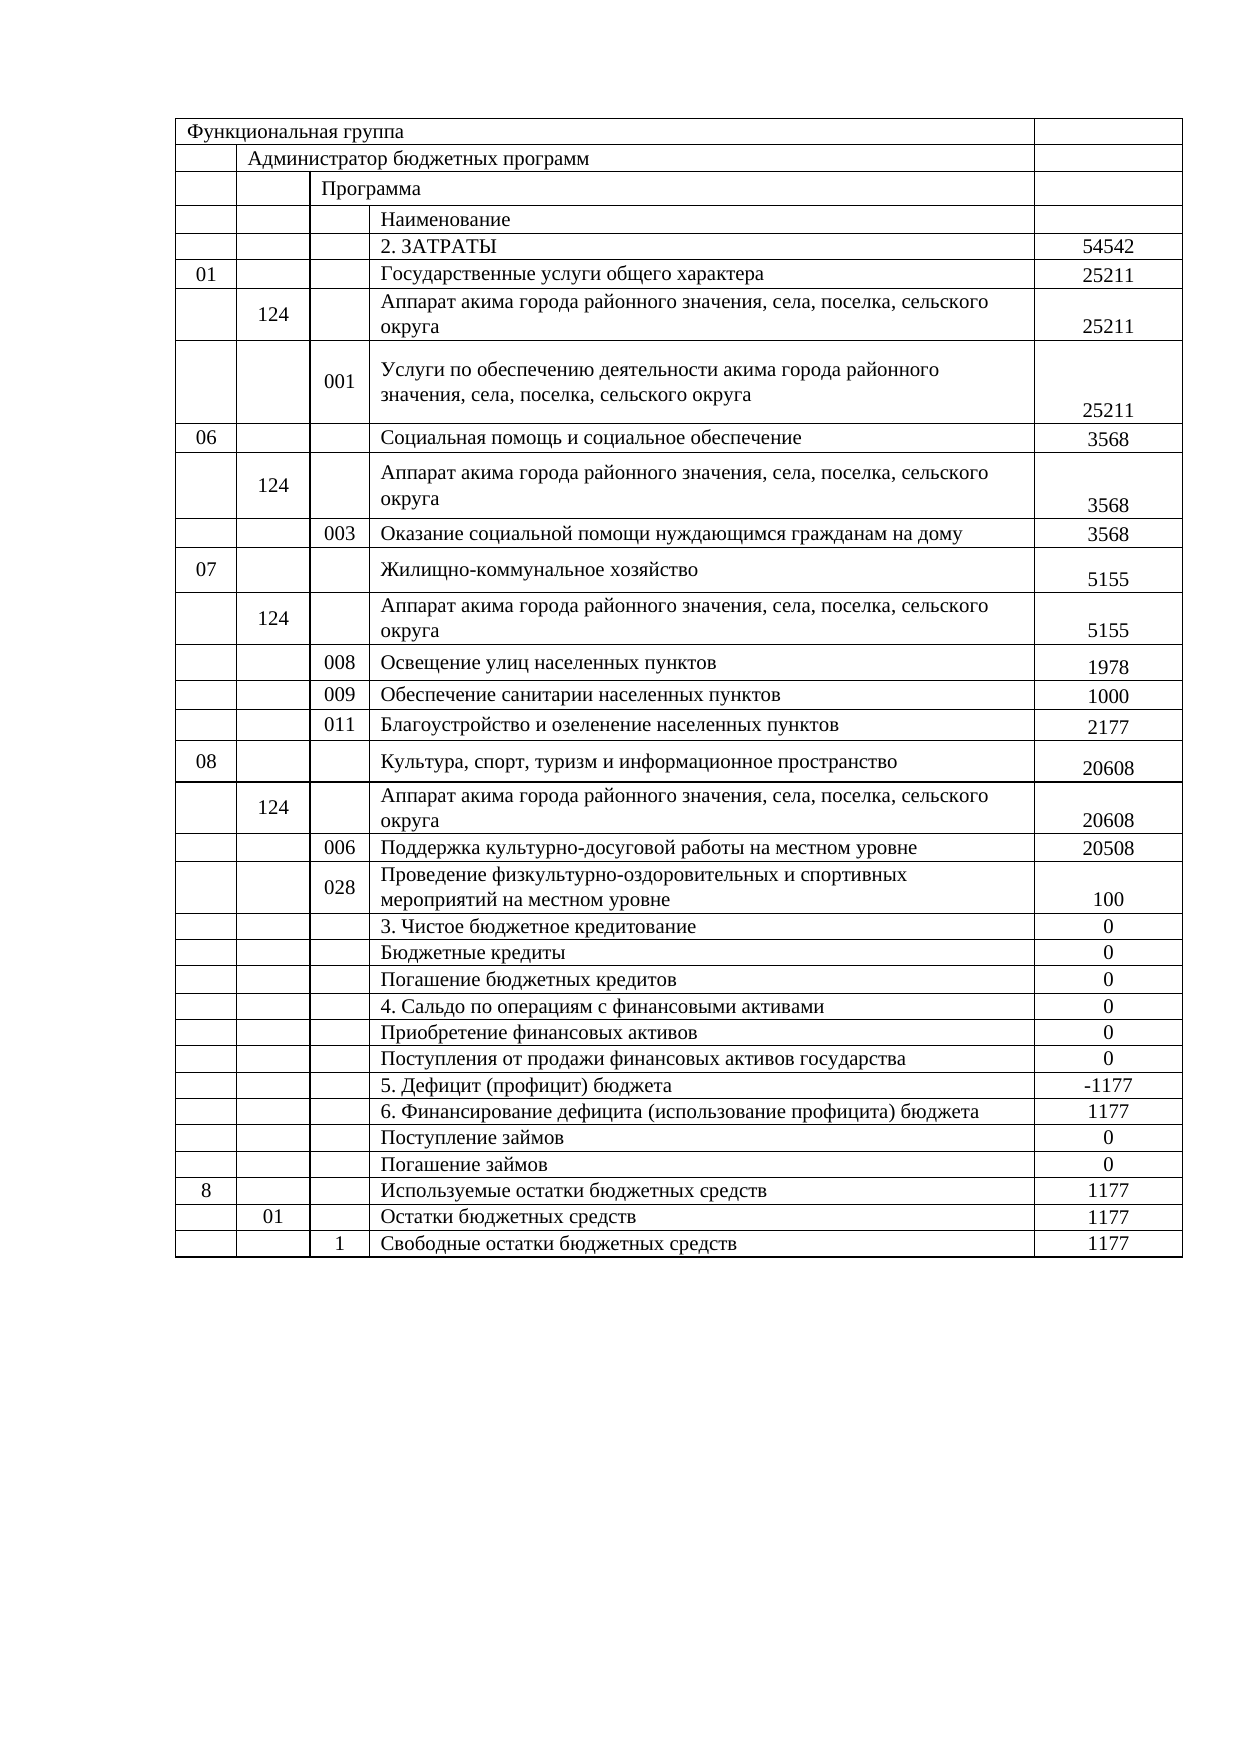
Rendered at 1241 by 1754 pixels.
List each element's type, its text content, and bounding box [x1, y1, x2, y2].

table_cell [1035, 206, 1182, 233]
table_cell 1 [311, 1231, 369, 1256]
table_cell Остатки бюджетных средств [370, 1205, 1034, 1230]
table_cell Благоустройство и озеленение населенных пунктов [370, 710, 1034, 740]
table_cell [237, 1099, 309, 1124]
table_cell Обеспечение санитарии населенных пунктов [370, 681, 1034, 709]
table_cell [237, 1152, 309, 1177]
table_cell [237, 234, 309, 259]
table_cell [311, 453, 369, 518]
table_cell Аппарат акима города районного значения, села, поселка, сельского округа [370, 289, 1034, 339]
table_cell [1035, 145, 1182, 171]
table_cell 20608 [1035, 783, 1182, 833]
table_cell [237, 914, 309, 939]
table_cell [237, 741, 309, 781]
table_cell [311, 234, 369, 259]
table_cell 5155 [1035, 593, 1182, 643]
table_cell Погашение займов [370, 1152, 1034, 1177]
table_cell 0 [1035, 1152, 1182, 1177]
table_cell [311, 260, 369, 288]
table_cell Аппарат акима города районного значения, села, поселка, сельского округа [370, 453, 1034, 518]
table_cell 1000 [1035, 681, 1182, 709]
table_cell 009 [311, 681, 369, 709]
table_cell Аппарат акима города районного значения, села, поселка, сельского округа [370, 783, 1034, 833]
table_cell [311, 1205, 369, 1230]
table_cell 07 [176, 548, 236, 592]
table_cell 2177 [1035, 710, 1182, 740]
table_cell [311, 914, 369, 939]
table_cell 25211 [1035, 260, 1182, 288]
table_cell Культура, спорт, туризм и информационное пространство [370, 741, 1034, 781]
table_cell [176, 834, 236, 861]
table_cell [311, 1073, 369, 1098]
table_cell Погашение бюджетных кредитов [370, 966, 1034, 993]
table_cell [237, 966, 309, 993]
table_cell [176, 1125, 236, 1151]
table_cell [311, 206, 369, 233]
table_cell [237, 424, 309, 452]
table_cell [237, 519, 309, 547]
table_cell 006 [311, 834, 369, 861]
table_cell [237, 172, 309, 205]
table_cell 0 [1035, 1020, 1182, 1045]
table_cell [311, 994, 369, 1019]
table_cell 20608 [1035, 741, 1182, 781]
table_cell 008 [311, 645, 369, 680]
table_cell 011 [311, 710, 369, 740]
table_cell 3568 [1035, 519, 1182, 547]
table_cell [176, 1152, 236, 1177]
table_cell [311, 783, 369, 833]
table_cell [176, 966, 236, 993]
table_cell [237, 862, 309, 912]
table_cell [176, 1231, 236, 1256]
table_cell Бюджетные кредиты [370, 940, 1034, 965]
table_cell 5155 [1035, 548, 1182, 592]
table_cell [311, 593, 369, 643]
table_cell [176, 940, 236, 965]
table_cell 124 [237, 453, 309, 518]
table_cell Поддержка культурно-досуговой работы на местном уровне [370, 834, 1034, 861]
table_cell [1035, 119, 1182, 144]
table_cell 001 [311, 341, 369, 423]
table_cell 1177 [1035, 1099, 1182, 1124]
table_cell [237, 341, 309, 423]
table_cell [311, 1046, 369, 1072]
table_cell Аппарат акима города районного значения, села, поселка, сельского округа [370, 593, 1034, 643]
table_cell [237, 260, 309, 288]
table_cell 100 [1035, 862, 1182, 912]
table_cell [311, 289, 369, 339]
table_cell 54542 [1035, 234, 1182, 259]
table_cell Освещение улиц населенных пунктов [370, 645, 1034, 680]
table_cell [176, 1205, 236, 1230]
table_cell [311, 966, 369, 993]
table_cell [311, 1099, 369, 1124]
table_cell 01 [237, 1205, 309, 1230]
table_cell [237, 681, 309, 709]
table_cell [237, 834, 309, 861]
table_cell [176, 593, 236, 643]
table_cell [1035, 172, 1182, 205]
table_cell [311, 1125, 369, 1151]
table_cell [311, 424, 369, 452]
table_cell [237, 940, 309, 965]
table_cell 124 [237, 783, 309, 833]
table_cell 3568 [1035, 453, 1182, 518]
table_cell [176, 453, 236, 518]
table_cell Администратор бюджетных программ [237, 145, 1034, 171]
table_cell [237, 994, 309, 1019]
table_cell 124 [237, 593, 309, 643]
table_cell Поступление займов [370, 1125, 1034, 1151]
table_cell Приобретение финансовых активов [370, 1020, 1034, 1045]
table_cell Жилищно-коммунальное хозяйство [370, 548, 1034, 592]
table_cell 0 [1035, 1125, 1182, 1151]
table_cell 0 [1035, 966, 1182, 993]
table_cell Используемые остатки бюджетных средств [370, 1178, 1034, 1203]
table_cell [237, 1231, 309, 1256]
table_cell 6. Финансирование дефицита (использование профицита) бюджета [370, 1099, 1034, 1124]
table_cell [311, 548, 369, 592]
table_cell -1177 [1035, 1073, 1182, 1098]
table_cell 028 [311, 862, 369, 912]
table_cell Оказание социальной помощи нуждающимся гражданам на дому [370, 519, 1034, 547]
table_cell [237, 710, 309, 740]
table_cell 25211 [1035, 289, 1182, 339]
table_cell 01 [176, 260, 236, 288]
table_cell [176, 783, 236, 833]
table_cell 0 [1035, 914, 1182, 939]
table_cell [237, 206, 309, 233]
table_cell 2. ЗАТРАТЫ [370, 234, 1034, 259]
table_cell Государственные услуги общего характера [370, 260, 1034, 288]
table_cell [176, 862, 236, 912]
table_cell [176, 145, 236, 171]
table_cell [176, 519, 236, 547]
table_cell [176, 1073, 236, 1098]
table_cell [176, 681, 236, 709]
table_cell [237, 1178, 309, 1203]
table_cell [176, 1046, 236, 1072]
table_cell 1978 [1035, 645, 1182, 680]
table_cell 124 [237, 289, 309, 339]
table_cell 0 [1035, 994, 1182, 1019]
table_cell Свободные остатки бюджетных средств [370, 1231, 1034, 1256]
table_cell 3568 [1035, 424, 1182, 452]
table_cell [176, 341, 236, 423]
table_cell [176, 172, 236, 205]
table_cell [237, 645, 309, 680]
table_cell 003 [311, 519, 369, 547]
table_cell [176, 1020, 236, 1045]
table_cell 1177 [1035, 1178, 1182, 1203]
table_cell 25211 [1035, 341, 1182, 423]
table_cell [237, 1020, 309, 1045]
table_cell [176, 710, 236, 740]
table_cell [311, 940, 369, 965]
table_cell [237, 1073, 309, 1098]
table_cell 4. Сальдо по операциям с финансовыми активами [370, 994, 1034, 1019]
table_cell [176, 645, 236, 680]
table_cell Социальная помощь и социальное обеспечение [370, 424, 1034, 452]
table_cell [237, 548, 309, 592]
table_cell Поступления от продажи финансовых активов государства [370, 1046, 1034, 1072]
table_cell [176, 206, 236, 233]
table_cell [176, 994, 236, 1019]
table_cell [176, 289, 236, 339]
table_cell 1177 [1035, 1231, 1182, 1256]
table_cell [311, 1178, 369, 1203]
table_cell Услуги по обеспечению деятельности акима города районного значения, села, поселка, сельского округа [370, 341, 1034, 423]
table_cell 1177 [1035, 1205, 1182, 1230]
table_cell 8 [176, 1178, 236, 1203]
table_cell [311, 741, 369, 781]
table_cell 5. Дефицит (профицит) бюджета [370, 1073, 1034, 1098]
table_cell 3. Чистое бюджетное кредитование [370, 914, 1034, 939]
table_cell Проведение физкультурно-оздоровительных и спортивных мероприятий на местном уровне [370, 862, 1034, 912]
table_cell [176, 914, 236, 939]
table_cell 0 [1035, 1046, 1182, 1072]
table_cell [237, 1125, 309, 1151]
table_cell [311, 1020, 369, 1045]
table_cell Наименование [370, 206, 1034, 233]
table_cell Программа [311, 172, 1034, 205]
table_cell [311, 1152, 369, 1177]
table_cell [176, 234, 236, 259]
table_cell [176, 1099, 236, 1124]
table_cell 06 [176, 424, 236, 452]
table_cell 0 [1035, 940, 1182, 965]
table_cell 20508 [1035, 834, 1182, 861]
table_cell Функциональная группа [176, 119, 1034, 144]
table_cell 08 [176, 741, 236, 781]
table_cell [237, 1046, 309, 1072]
